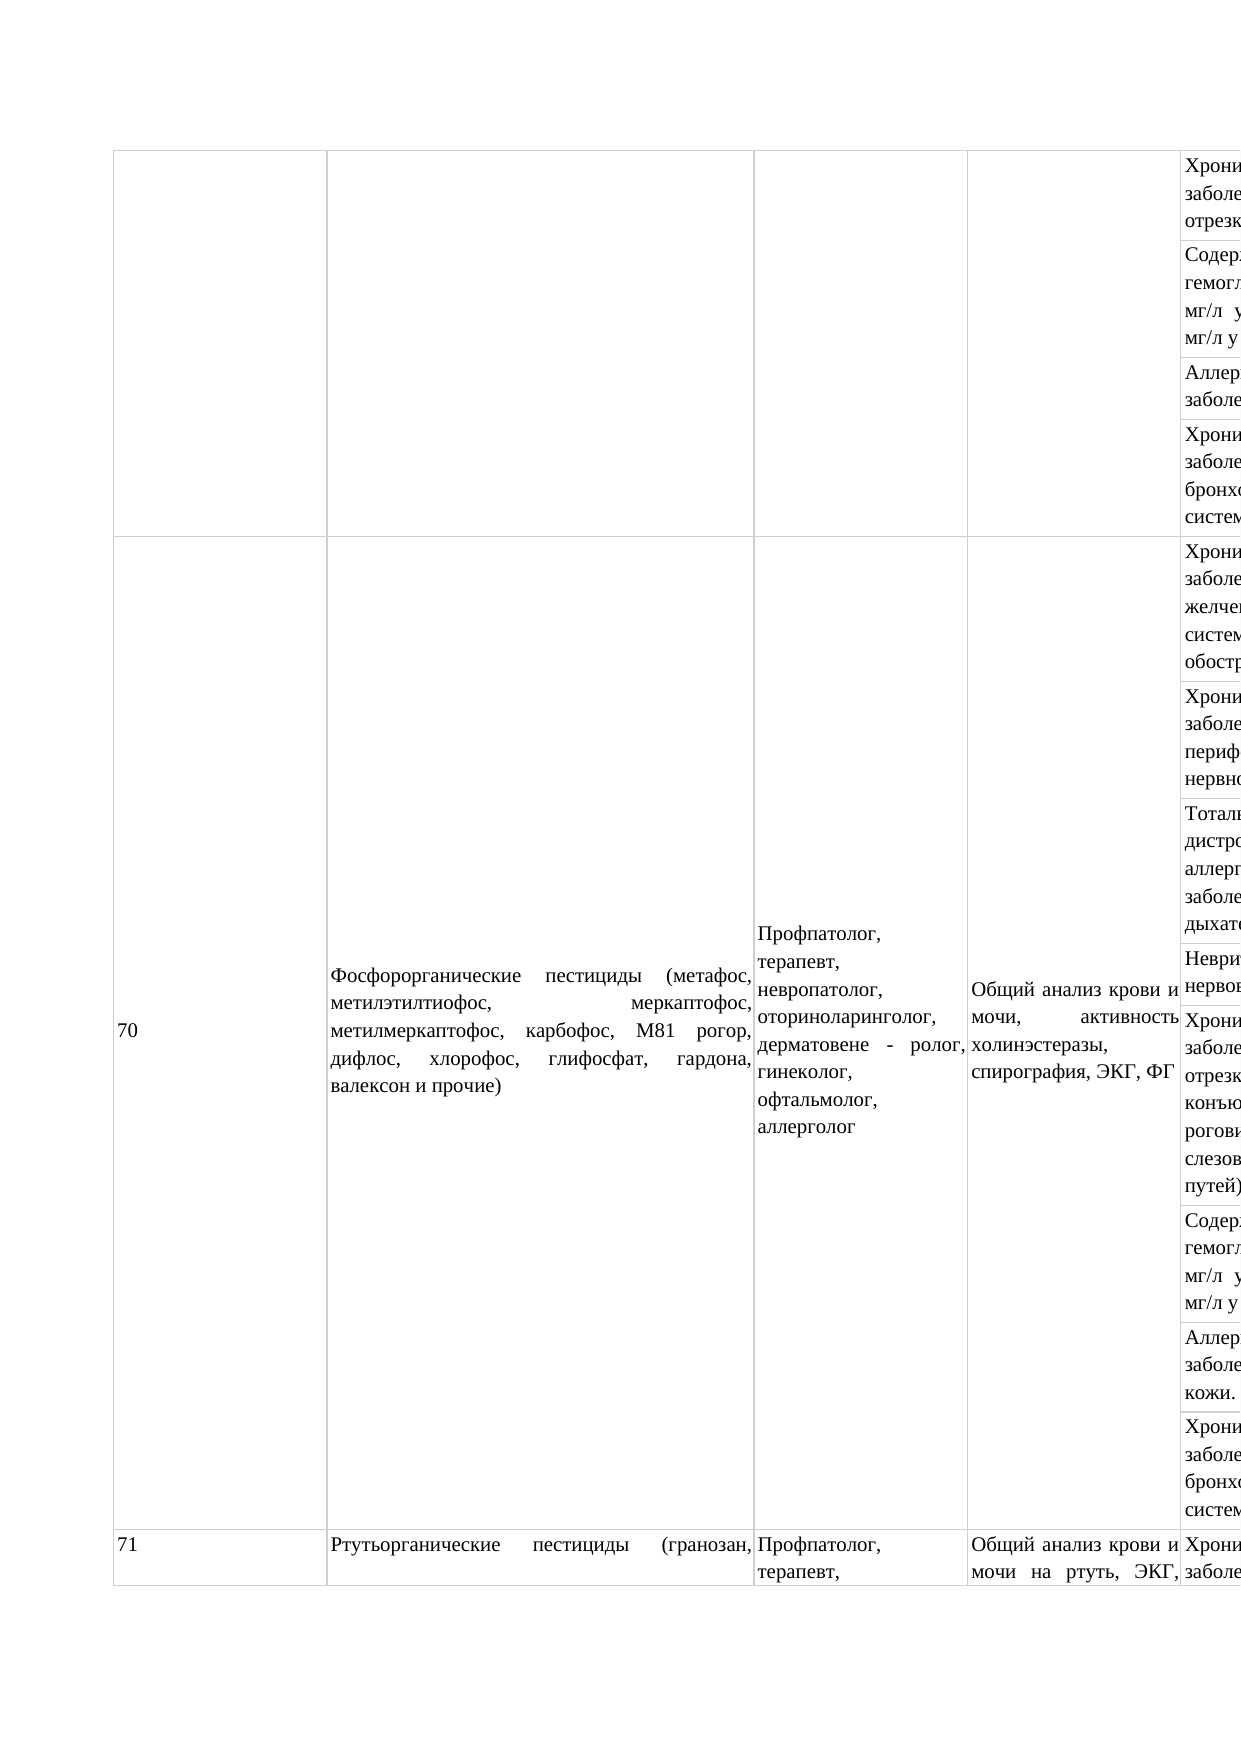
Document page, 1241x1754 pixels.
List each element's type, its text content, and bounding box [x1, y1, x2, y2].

table_cell Общий анализ крови и мочи, активность холинэстеразы, спирография, ЭКГ, ФГ [968, 537, 1180, 1529]
table_cell Хронические заболевания бронхолегочной системы [1181, 1413, 1240, 1529]
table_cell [968, 1530, 1180, 1585]
table_cell Неврит слуховых нервов. [1181, 944, 1240, 1005]
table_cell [1181, 1530, 1240, 1585]
table_cell Хронические заболевания переднего отрезка глаз (век, конъюнктивы, роговицы, слезовыводящих путей). [1181, 1006, 1240, 1205]
table_cell 71 [114, 1530, 326, 1585]
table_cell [328, 1530, 753, 1585]
table_cell Хронические заболевания печени, желчевыводящей системы с частыми обострениями. [1181, 537, 1240, 681]
table_cell Аллергичекие заболевания. [1181, 358, 1240, 419]
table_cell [755, 1530, 967, 1585]
table_cell Хронические заболевания бронхолегочной системы [1181, 420, 1240, 536]
table_cell Профпатолог, терапевт, невропатолог, оториноларинголог, дерматовене - ролог, гинеколог, офтальмолог, аллерголог [755, 537, 967, 1529]
table_cell Хронические заболевания периферической нервной системы. [1181, 682, 1240, 798]
table_cell 70 [114, 537, 326, 1529]
table_cell Аллергические заболевания, в т.ч. кожи. [1181, 1323, 1240, 1411]
table_cell Тотальные дистрофические и аллергические заболевания верхних дыхательных путей. [1181, 799, 1240, 943]
table_cell Фосфорорганические пестициды (метафос, метилэтилтиофос, меркаптофос, метилмеркаптофос, карбофос, М81 рогор, дифлос, хлорофос, глифосфат, гардона, валексон и прочие) [328, 537, 753, 1529]
table_cell Содержание гемоглобина менее 130 мг/л у мужчин и 120 мг/л у женщин. [1181, 241, 1240, 357]
table_cell Содержание гемоглобина менее 130 мг/л у мужчин и 120 мг/л у женщин. [1181, 1206, 1240, 1322]
table_cell Хронические заболевания переднего отрезка глаз. [1181, 151, 1240, 239]
